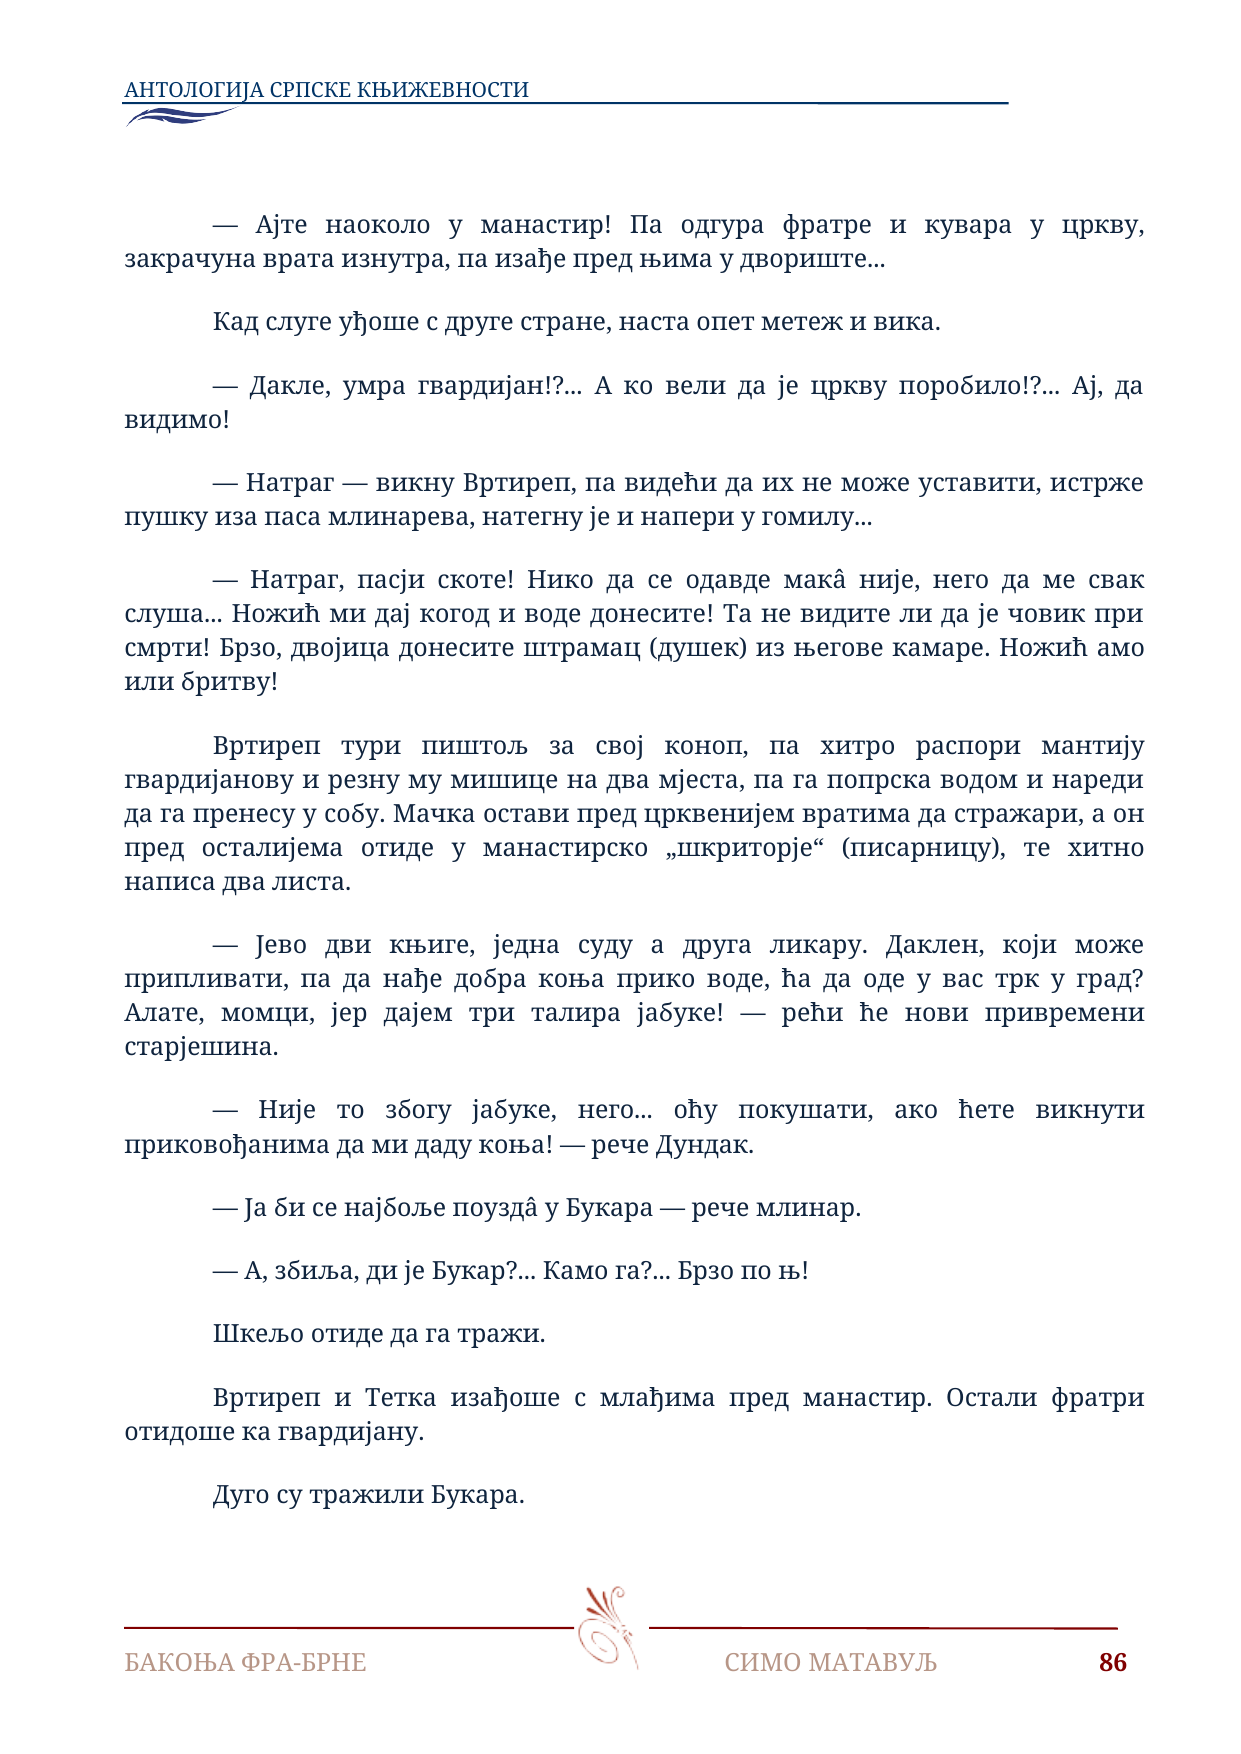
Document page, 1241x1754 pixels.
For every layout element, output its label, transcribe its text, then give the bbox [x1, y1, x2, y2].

text — Ајте наоколо у манастир! Па одгура фратре и кувара у цркву, закрачуна врата изнутра, па изађе пред њима у двориште... [124, 207, 1146, 275]
text Вртиреп тури пиштољ за свој коноп, па хитро распори мантију гвардијанову и резну му мишице на два мјеста, па га попрска водом и нареди да га пренесу у собу. Мачка остави пред црквенијем вратима да стражари, а он пред осталијема отиде у манастирско „шкриторје“ (писарницу), те хитно написа два листа. [124, 727, 1146, 898]
text — Ја би се најбоље поуздâ у Букара — рече млинар. [124, 1189, 1146, 1223]
text — Јево дви књиге, једна суду а друга ликару. Даклен, који може припливати, па да нађе добра коња прико воде, ћа да оде у вас трк у град? Алате, момци, јер дајем три талира јабуке! — рећи ће нови привремени старјешина. [124, 927, 1146, 1063]
text Шкељо отиде да га тражи. [124, 1316, 1146, 1350]
text Кад слуге уђоше с друге стране, наста опет метеж и вика. [124, 304, 1146, 338]
text — А, збиља, ди је Букар?... Камо га?... Брзо по њ! [124, 1253, 1146, 1287]
text — Натраг — викну Вртиреп, па видећи да их не може уставити, истрже пушку иза паса млинарева, натегну је и напери у гомилу... [124, 464, 1146, 533]
text Дуго су тражили Букара. [124, 1476, 1146, 1511]
text — Дакле, умра гвардијан!?... А ко вели да је цркву поробило!?... Ај, да видимо! [124, 367, 1146, 435]
text — Натраг, пасји скоте! Нико да се одавде макâ није, него да ме свак слуша... Ножић ми дај когод и воде донесите! Та не видите ли да је човик при смрти! Брзо, двојица донесите штрамац (душек) из његове камаре. Ножић амо или бритву! [124, 562, 1146, 698]
text Вртиреп и Тетка изађоше с млађима пред манастир. Остали фратри отидоше ка гвардијану. [124, 1379, 1146, 1447]
text — Није то збогу јабуке, него... оћу покушати, ако ћете викнути приковођанима да ми даду коња! — рече Дундак. [124, 1092, 1146, 1160]
